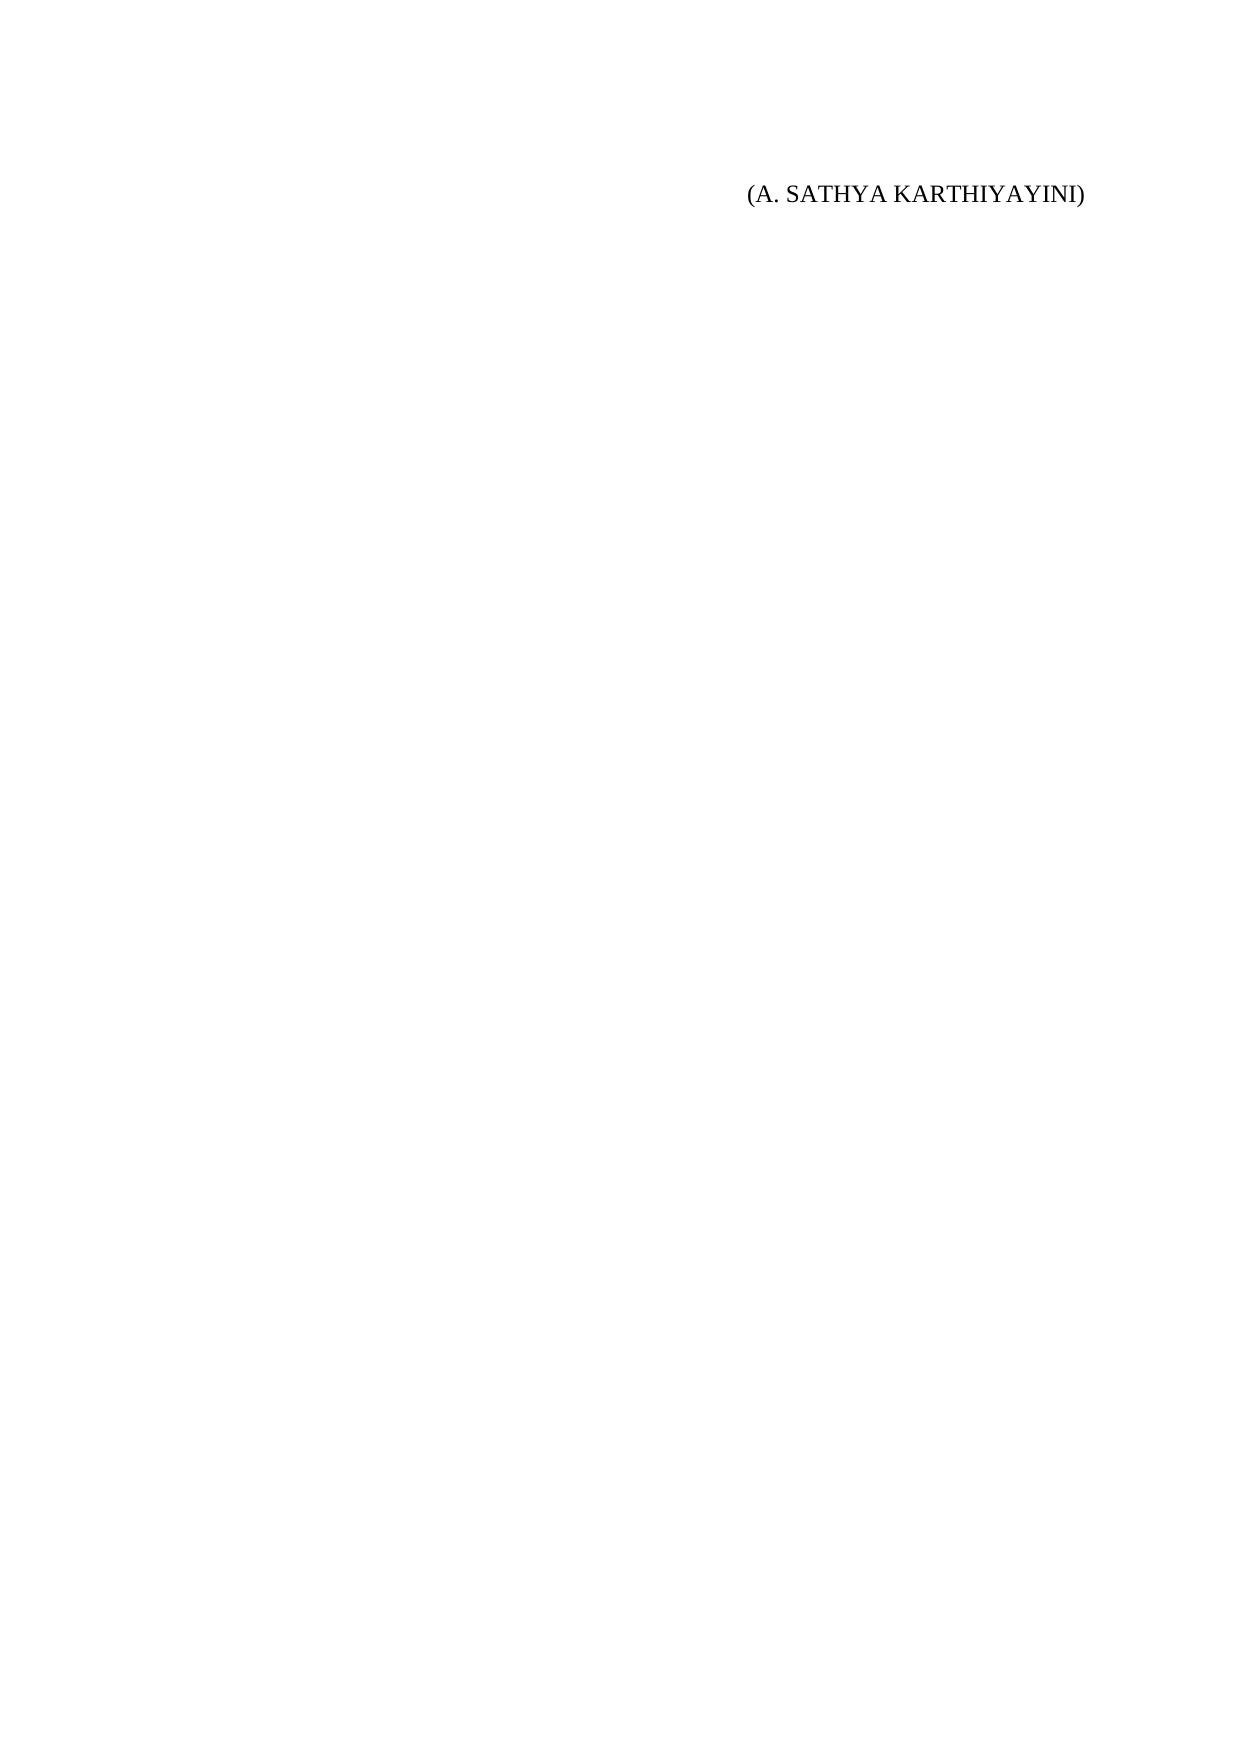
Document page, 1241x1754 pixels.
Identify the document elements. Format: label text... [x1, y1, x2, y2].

text (A. SATHYA KARTHIYAYINI) [747, 179, 1090, 207]
